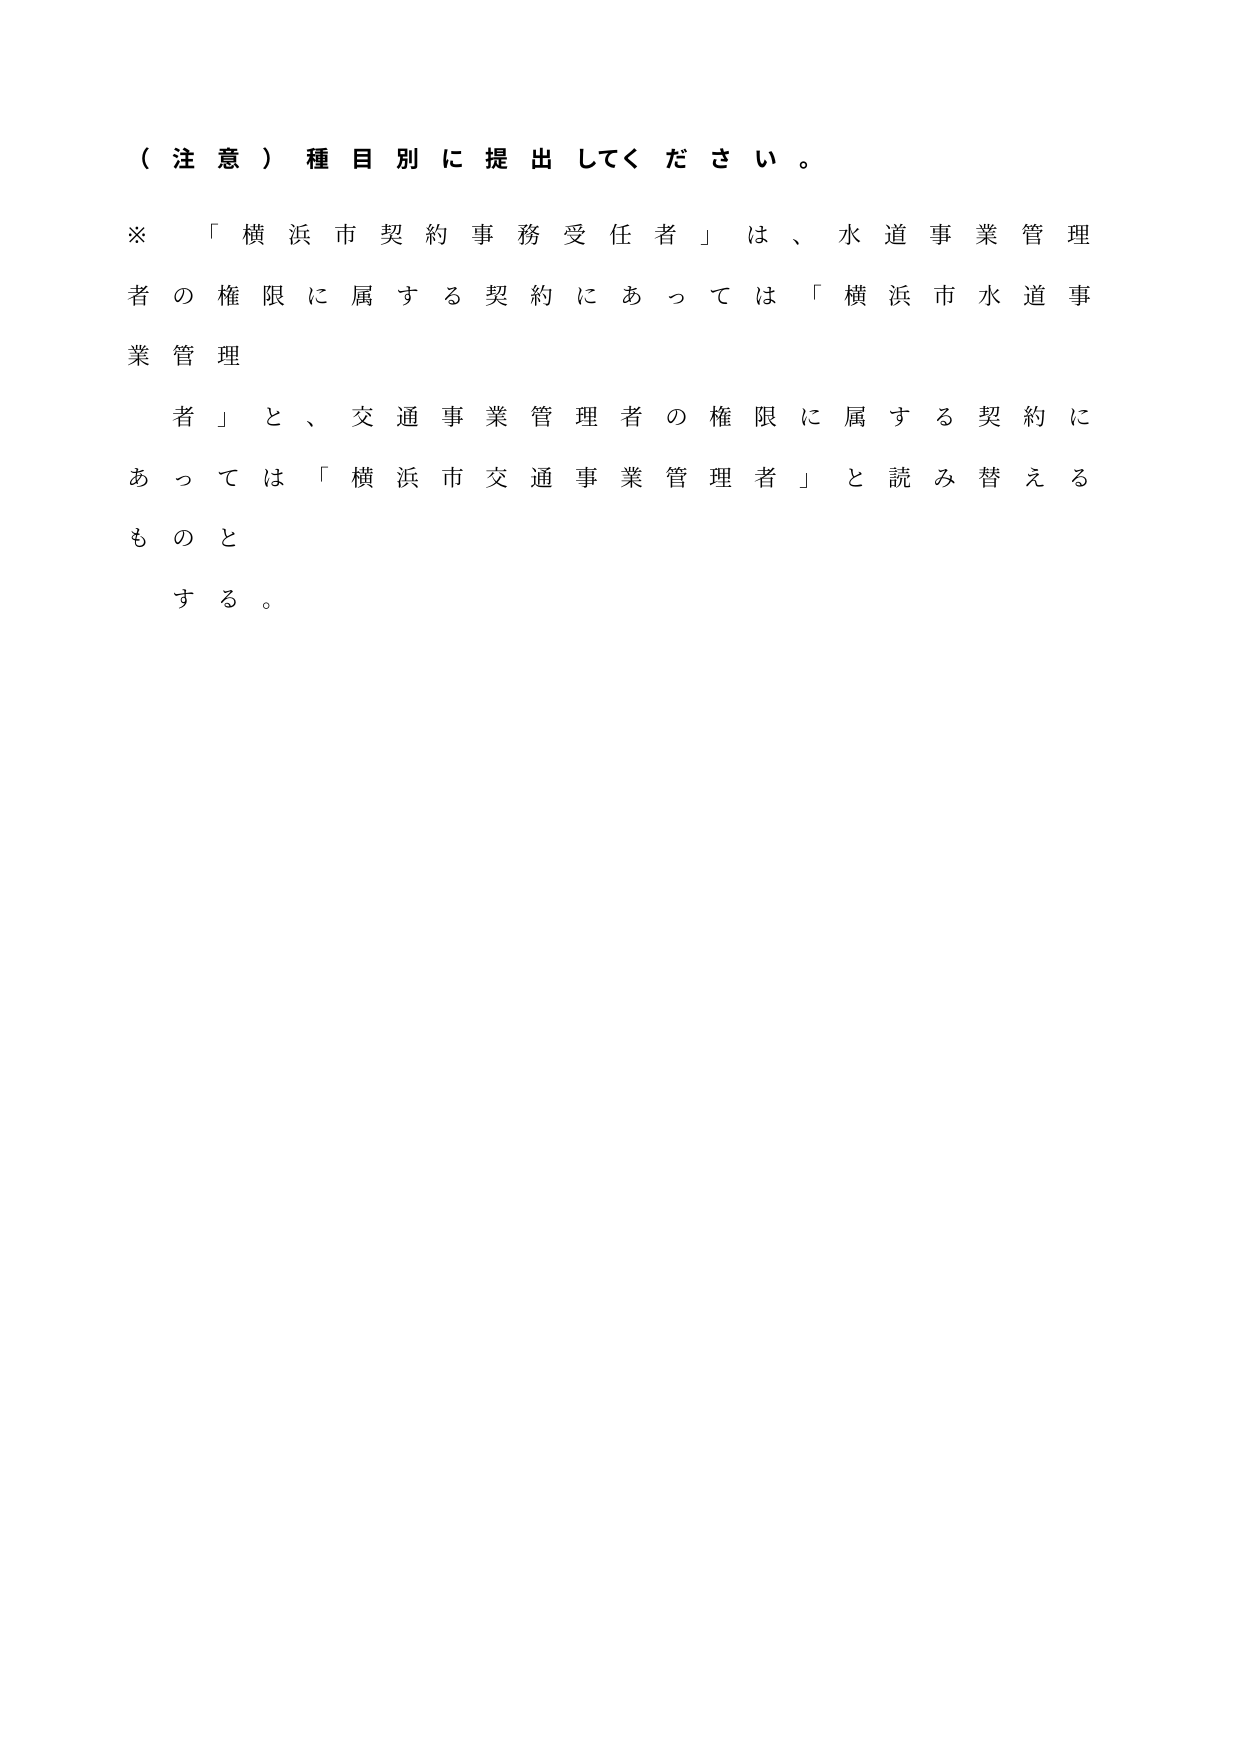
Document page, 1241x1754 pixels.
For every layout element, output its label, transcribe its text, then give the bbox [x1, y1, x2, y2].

text ※ 「横浜市契約事務受任者」は、水道事業管理者の権限に属する契約にあっては「横浜市水道事業管理 [127, 203, 1113, 385]
text する。 [127, 567, 1113, 628]
text 者」と、交通事業管理者の権限に属する契約にあっては「横浜市交通事業管理者」と読み替えるものと [127, 385, 1113, 567]
text （注意）種目別に提出してください。 [127, 127, 1113, 188]
